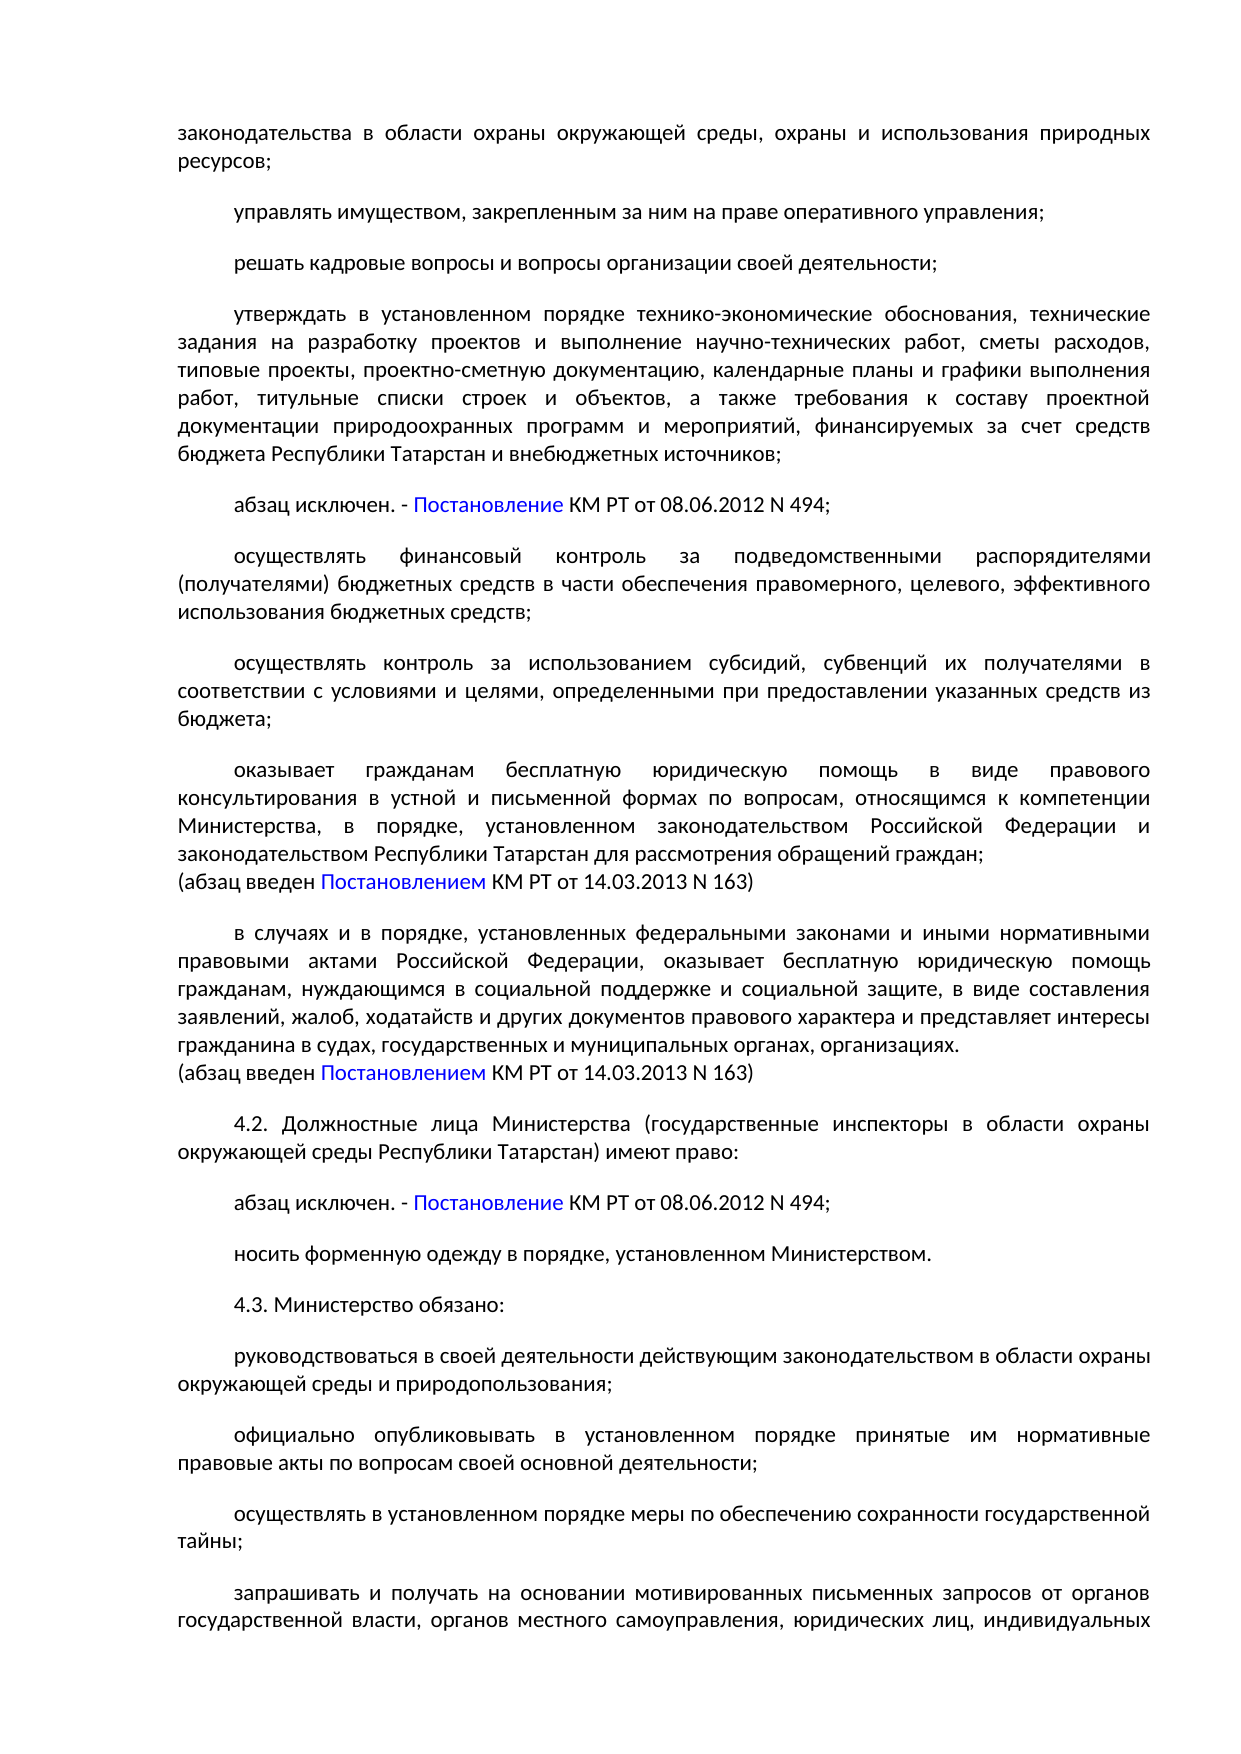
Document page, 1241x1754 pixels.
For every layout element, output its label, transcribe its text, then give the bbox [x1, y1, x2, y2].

text руководствоваться в своей деятельности действующим законодательством в области охраны окружающей среды и природопользования; [177, 1341, 1152, 1397]
text решать кадровые вопросы и вопросы организации своей деятельности; [177, 248, 1152, 276]
text утверждать в установленном порядке технико-экономические обоснования, технические задания на разработку проектов и выполнение научно-технических работ, сметы расходов, типовые проекты, проектно-сметную документацию, календарные планы и графики выполнения работ, титульные списки строек и объектов, а также требования к составу проектной документации природоохранных программ и мероприятий, финансируемых за счет средств бюджета Республики Татарстан и внебюджетных источников; [177, 299, 1152, 467]
text (абзац введен Постановлением КМ РТ от 14.03.2013 N 163) [177, 1058, 1152, 1086]
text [177, 118, 1152, 174]
text официально опубликовывать в установленном порядке принятые им нормативные правовые акты по вопросам своей основной деятельности; [177, 1420, 1152, 1476]
text оказывает гражданам бесплатную юридическую помощь в виде правового консультирования в устной и письменной формах по вопросам, относящимся к компетенции Министерства, в порядке, установленном законодательством Российской Федерации и законодательством Республики Татарстан для рассмотрения обращений граждан; [177, 755, 1152, 867]
text осуществлять контроль за использованием субсидий, субвенций их получателями в соответствии с условиями и целями, определенными при предоставлении указанных средств из бюджета; [177, 648, 1152, 732]
text 4.3. Министерство обязано: [177, 1290, 1152, 1318]
text в случаях и в порядке, установленных федеральными законами и иными нормативными правовыми актами Российской Федерации, оказывает бесплатную юридическую помощь гражданам, нуждающимся в социальной поддержке и социальной защите, в виде составления заявлений, жалоб, ходатайств и других документов правового характера и представляет интересы гражданина в судах, государственных и муниципальных органах, организациях. [177, 918, 1152, 1058]
text управлять имуществом, закрепленным за ним на праве оперативного управления; [177, 197, 1152, 225]
text осуществлять финансовый контроль за подведомственными распорядителями (получателями) бюджетных средств в части обеспечения правомерного, целевого, эффективного использования бюджетных средств; [177, 541, 1152, 625]
text 4.2. Должностные лица Министерства (государственные инспекторы в области охраны окружающей среды Республики Татарстан) имеют право: [177, 1109, 1152, 1165]
text (абзац введен Постановлением КМ РТ от 14.03.2013 N 163) [177, 867, 1152, 895]
text абзац исключен. - Постановление КМ РТ от 08.06.2012 N 494; [177, 1188, 1152, 1216]
text осуществлять в установленном порядке меры по обеспечению сохранности государственной тайны; [177, 1499, 1152, 1555]
text абзац исключен. - Постановление КМ РТ от 08.06.2012 N 494; [177, 490, 1152, 518]
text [177, 1578, 1152, 1634]
text носить форменную одежду в порядке, установленном Министерством. [177, 1239, 1152, 1267]
